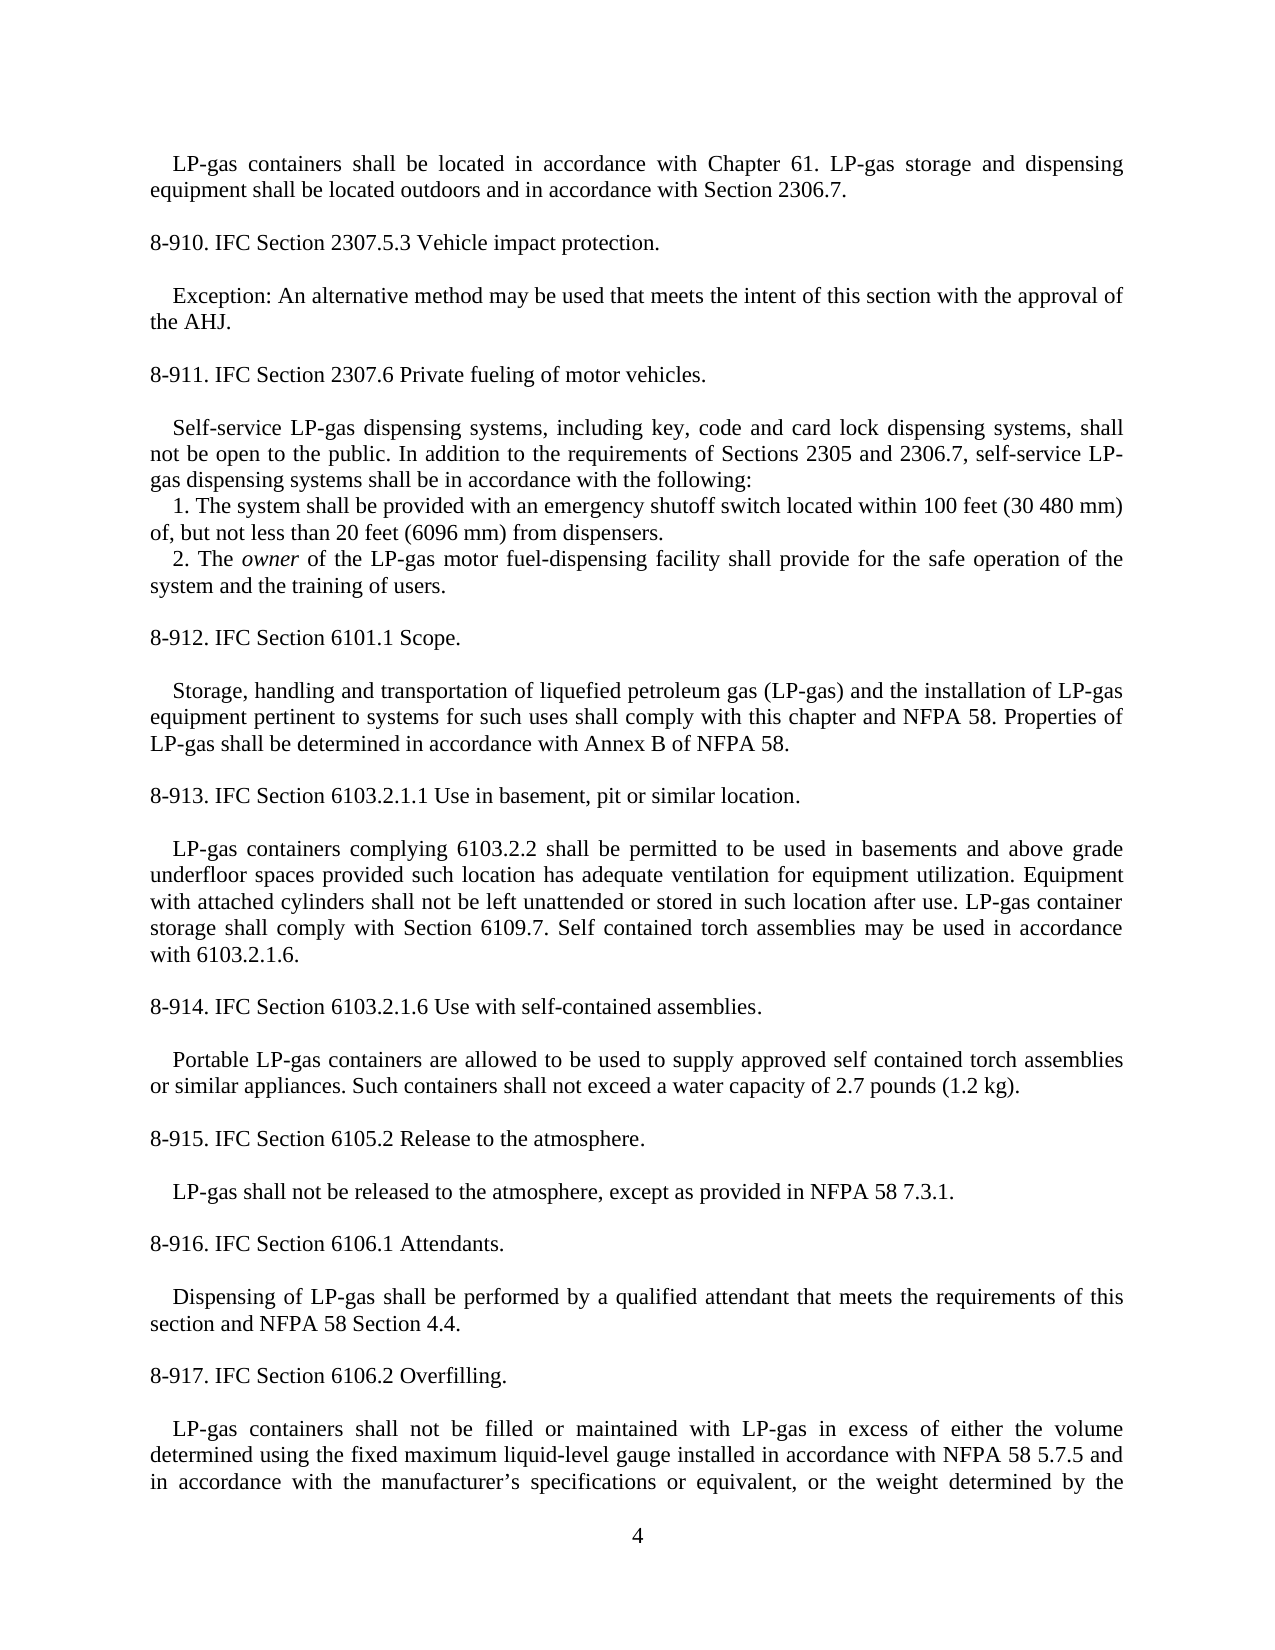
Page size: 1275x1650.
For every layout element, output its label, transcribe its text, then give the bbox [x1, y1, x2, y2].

text Dispensing of LP-gas shall be performed by a qualified attendant that meets the requirements of this section and NFPA 58 Section 4.4. [150, 1283, 1125, 1336]
text 8-911. IFC Section 2307.6 Private fueling of motor vehicles. [150, 361, 1125, 387]
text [150, 1415, 1125, 1494]
text 8-913. IFC Section 6103.2.1.1 Use in basement, pit or similar location. [150, 782, 1125, 809]
text LP-gas containers shall be located in accordance with Chapter 61. LP-gas storage and dispensing equipment shall be located outdoors and in accordance with Section 2306.7. [150, 150, 1125, 203]
text LP-gas shall not be released to the atmosphere, except as provided in NFPA 58 7.3.1. [150, 1178, 1125, 1204]
text 8-910. IFC Section 2307.5.3 Vehicle impact protection. [150, 229, 1125, 255]
text Self-service LP-gas dispensing systems, including key, code and card lock dispensing systems, shall not be open to the public. In addition to the requirements of Sections 2305 and 2306.7, self-service LP-gas dispensing systems shall be in accordance with the following: [150, 413, 1125, 493]
text 8-916. IFC Section 6106.1 Attendants. [150, 1231, 1125, 1257]
text 8-915. IFC Section 6105.2 Release to the atmosphere. [150, 1125, 1125, 1151]
text Exception: An alternative method may be used that meets the intent of this section with the approval of the AHJ. [150, 282, 1125, 334]
text Storage, handling and transportation of liquefied petroleum gas (LP-gas) and the installation of LP-gas equipment pertinent to systems for such uses shall comply with this chapter and NFPA 58. Properties of LP-gas shall be determined in accordance with Annex B of NFPA 58. [150, 677, 1125, 756]
text 8-917. IFC Section 6106.2 Overfilling. [150, 1362, 1125, 1389]
text 8-914. IFC Section 6103.2.1.6 Use with self-contained assemblies. [150, 993, 1125, 1020]
text Portable LP-gas containers are allowed to be used to supply approved self contained torch assemblies or similar appliances. Such containers shall not exceed a water capacity of 2.7 pounds (1.2 kg). [150, 1046, 1125, 1099]
text 1. The system shall be provided with an emergency shutoff switch located within 100 feet (30 480 mm) of, but not less than 20 feet (6096 mm) from dispensers. [150, 493, 1125, 545]
text 8-912. IFC Section 6101.1 Scope. [150, 624, 1125, 651]
text LP-gas containers complying 6103.2.2 shall be permitted to be used in basements and above grade underfloor spaces provided such location has adequate ventilation for equipment utilization. Equipment with attached cylinders shall not be left unattended or stored in such location after use. LP-gas container storage shall comply with Section 6109.7. Self contained torch assemblies may be used in accordance with 6103.2.1.6. [150, 835, 1125, 967]
text 2. The owner of the LP-gas motor fuel-dispensing facility shall provide for the safe operation of the system and the training of users. [150, 545, 1125, 598]
